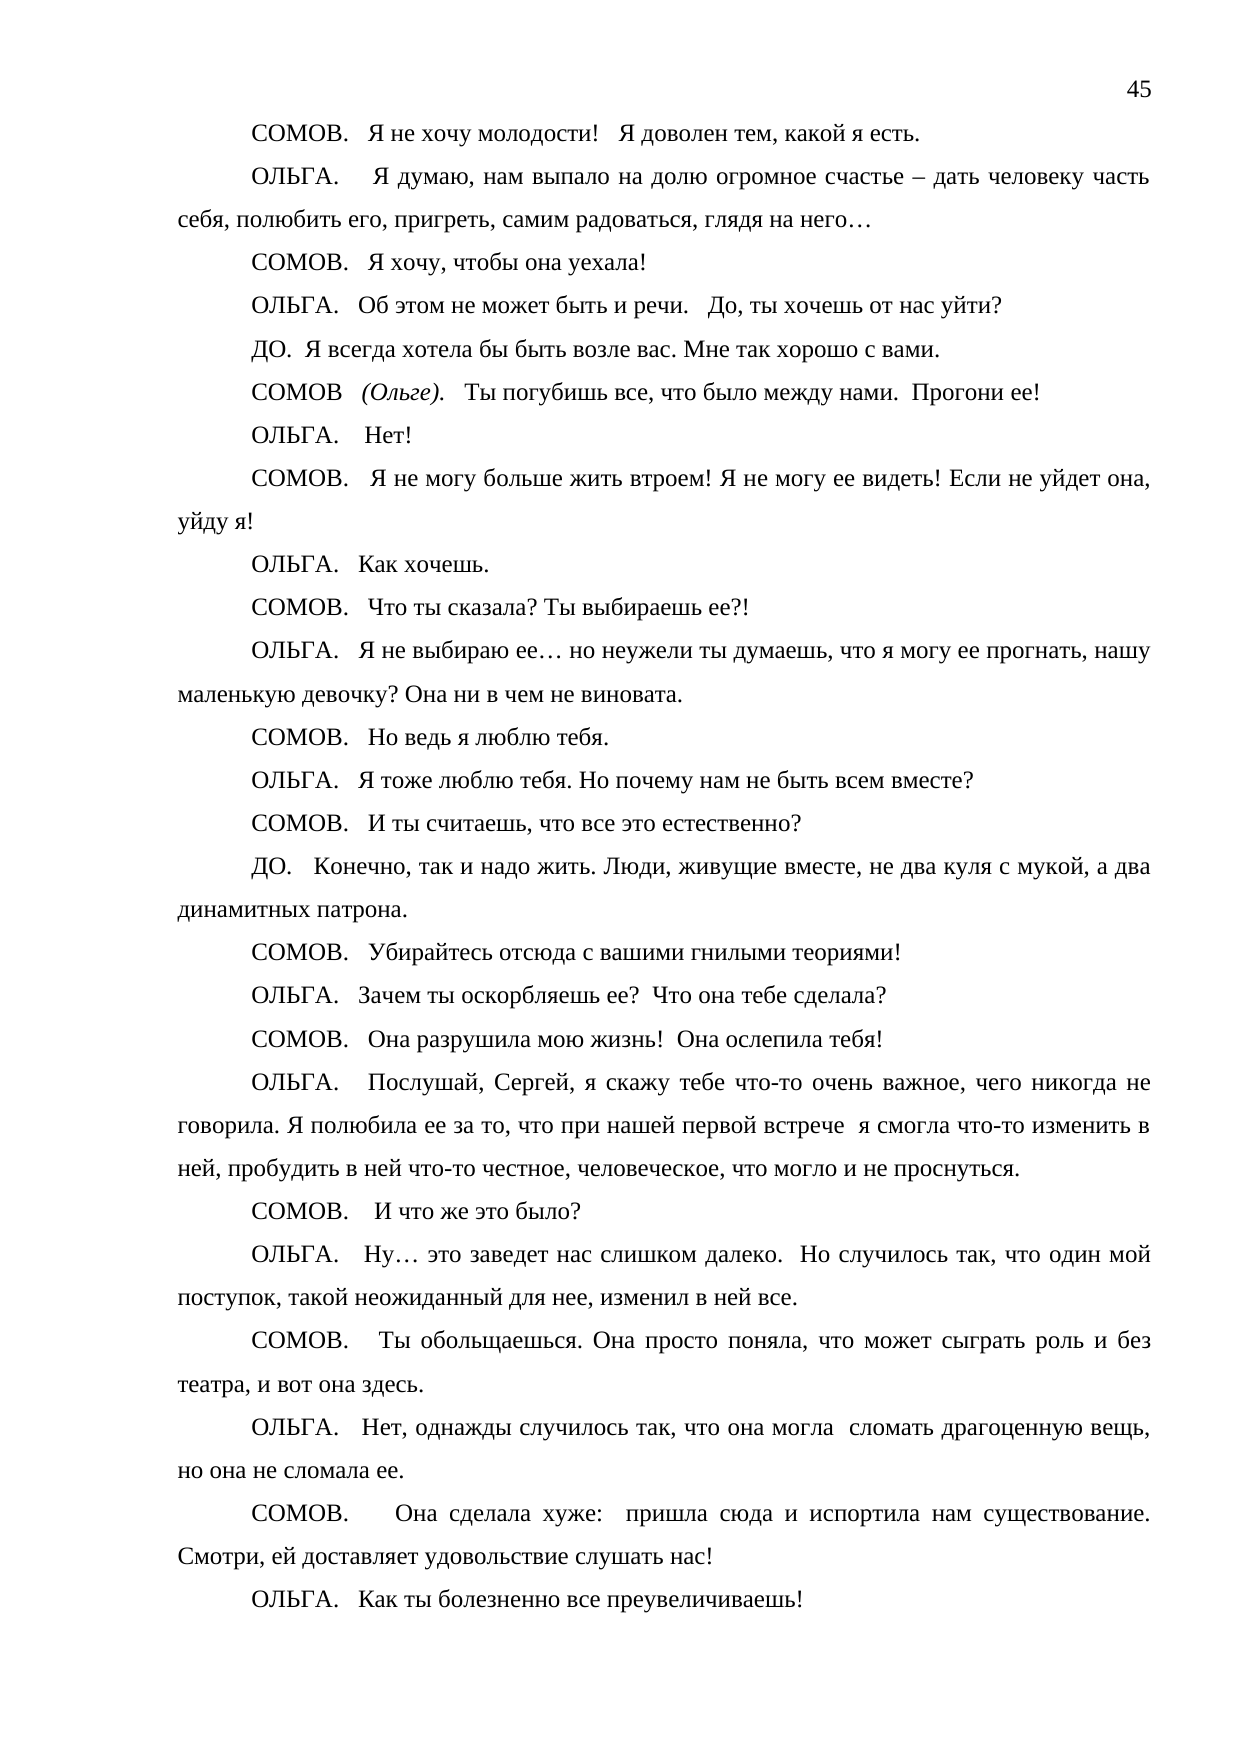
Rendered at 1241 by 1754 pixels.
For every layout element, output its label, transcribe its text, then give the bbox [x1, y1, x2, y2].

text ОЛЬГА. Послушай, Сергей, я скажу тебе что-то очень важное, чего никогда не говорила. Я полюбила ее за то, что при нашей первой встрече я смогла что-то изменить в ней, пробудить в ней что-то честное, человеческое, что могло и не проснуться. [177, 1067, 1152, 1182]
text ОЛЬГА. Нет! [177, 420, 1152, 449]
text СОМОВ. Она сделала хуже: пришла сюда и испортила нам существование. Смотри, ей доставляет удовольствие слушать нас! [177, 1498, 1152, 1570]
text СОМОВ. Я хочу, чтобы она уехала! [177, 247, 1152, 276]
text СОМОВ. И ты считаешь, что все это естественно? [177, 808, 1152, 837]
text СОМОВ. Но ведь я люблю тебя. [177, 722, 1152, 751]
text ОЛЬГА. Зачем ты оскорбляешь ее? Что она тебе сделала? [177, 981, 1152, 1009]
text ОЛЬГА. Как хочешь. [177, 549, 1152, 578]
text ДО. Конечно, так и надо жить. Люди, живущие вместе, не два куля с мукой, а два динамитных патрона. [177, 851, 1152, 923]
text СОМОВ. Я не хочу молодости! Я доволен тем, какой я есть. [177, 118, 1152, 147]
text СОМОВ (Ольге). Ты погубишь все, что было между нами. Прогони ее! [177, 377, 1152, 406]
text ОЛЬГА. Ну… это заведет нас слишком далеко. Но случилось так, что один мой поступок, такой неожиданный для нее, изменил в ней все. [177, 1239, 1152, 1311]
text СОМОВ. Ты обольщаешься. Она просто поняла, что может сыграть роль и без театра, и вот она здесь. [177, 1326, 1152, 1397]
text ОЛЬГА. Как ты болезненно все преувеличиваешь! [177, 1584, 1152, 1613]
text СОМОВ. Я не могу больше жить втроем! Я не могу ее видеть! Если не уйдет она, уйду я! [177, 463, 1152, 535]
text СОМОВ. Что ты сказала? Ты выбираешь ее?! [177, 592, 1152, 621]
text ОЛЬГА. Я тоже люблю тебя. Но почему нам не быть всем вместе? [177, 765, 1152, 794]
text СОМОВ. Она разрушила мою жизнь! Она ослепила тебя! [177, 1024, 1152, 1052]
text ОЛЬГА. Я думаю, нам выпало на долю огромное счастье – дать человеку часть себя, полюбить его, пригреть, самим радоваться, глядя на него… [177, 161, 1152, 233]
text СОМОВ. И что же это было? [177, 1196, 1152, 1225]
text ОЛЬГА. Нет, однажды случилось так, что она могла сломать драгоценную вещь, но она не сломала ее. [177, 1412, 1152, 1484]
text ОЛЬГА. Об этом не может быть и речи. До, ты хочешь от нас уйти? [177, 291, 1152, 319]
text СОМОВ. Убирайтесь отсюда с вашими гнилыми теориями! [177, 937, 1152, 966]
text ОЛЬГА. Я не выбираю ее… но неужели ты думаешь, что я могу ее прогнать, нашу маленькую девочку? Она ни в чем не виновата. [177, 636, 1152, 707]
text ДО. Я всегда хотела бы быть возле вас. Мне так хорошо с вами. [177, 334, 1152, 362]
